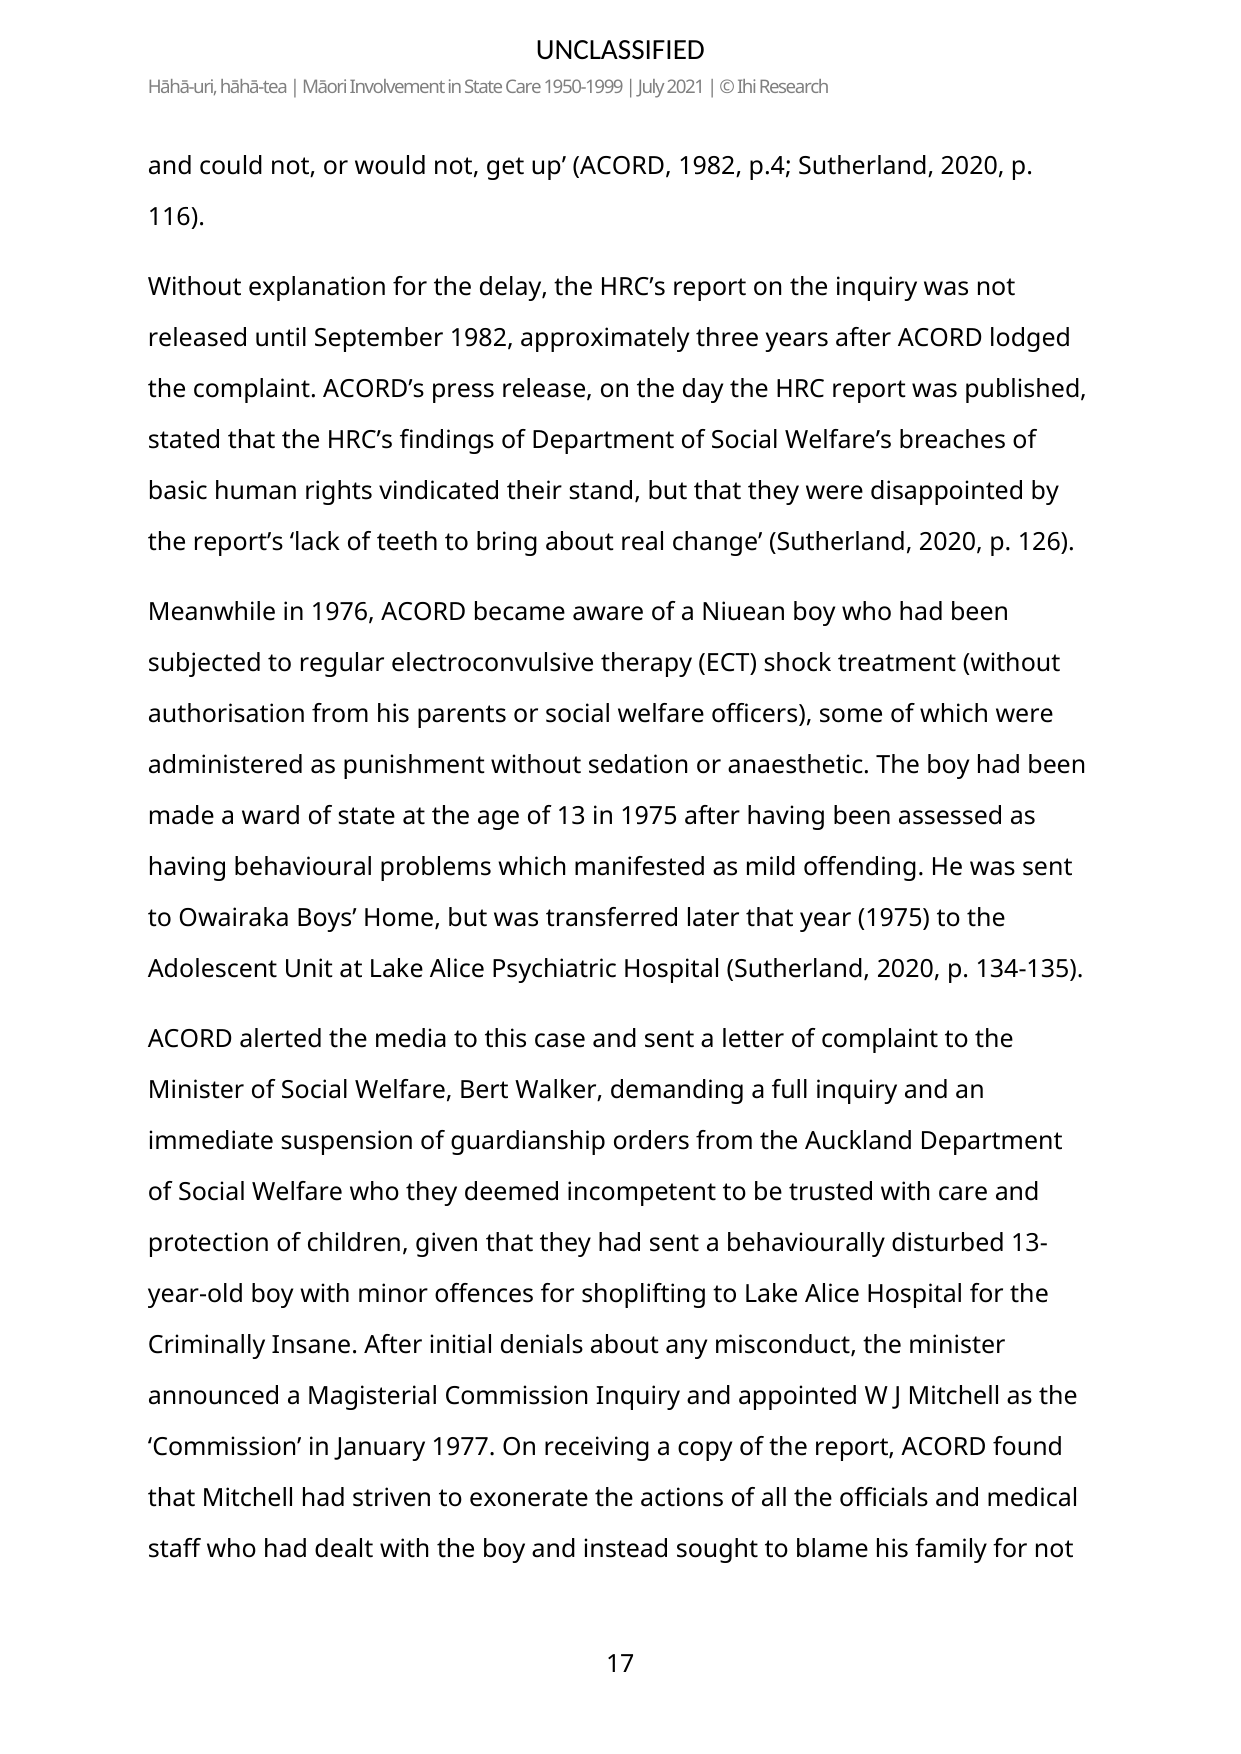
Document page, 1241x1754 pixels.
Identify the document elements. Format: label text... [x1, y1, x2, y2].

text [148, 1021, 1092, 1565]
text Without explanation for the delay, the HRC’s report on the inquiry was not released until September 1982, approximately three years after ACORD lodged the complaint. ACORD’s press release, on the day the HRC report was published, stated that the HRC’s findings of Department of Social Welfare’s breaches of basic human rights vindicated their stand, but that they were disappointed by the report’s ‘lack of teeth to bring about real change’ (Sutherland, 2020, p. 126). [148, 268, 1092, 558]
text Meanwhile in 1976, ACORD became aware of a Niuean boy who had been subjected to regular electroconvulsive therapy (ECT) shock treatment (without authorisation from his parents or social welfare officers), some of which were administered as punishment without sedation or anaesthetic. The boy had been made a ward of state at the age of 13 in 1975 after having been assessed as having behavioural problems which manifested as mild offending. He was sent to Owairaka Boys’ Home, but was transferred later that year (1975) to the Adolescent Unit at Lake Alice Psychiatric Hospital (Sutherland, 2020, p. 134-135). [148, 593, 1092, 985]
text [148, 148, 1092, 233]
